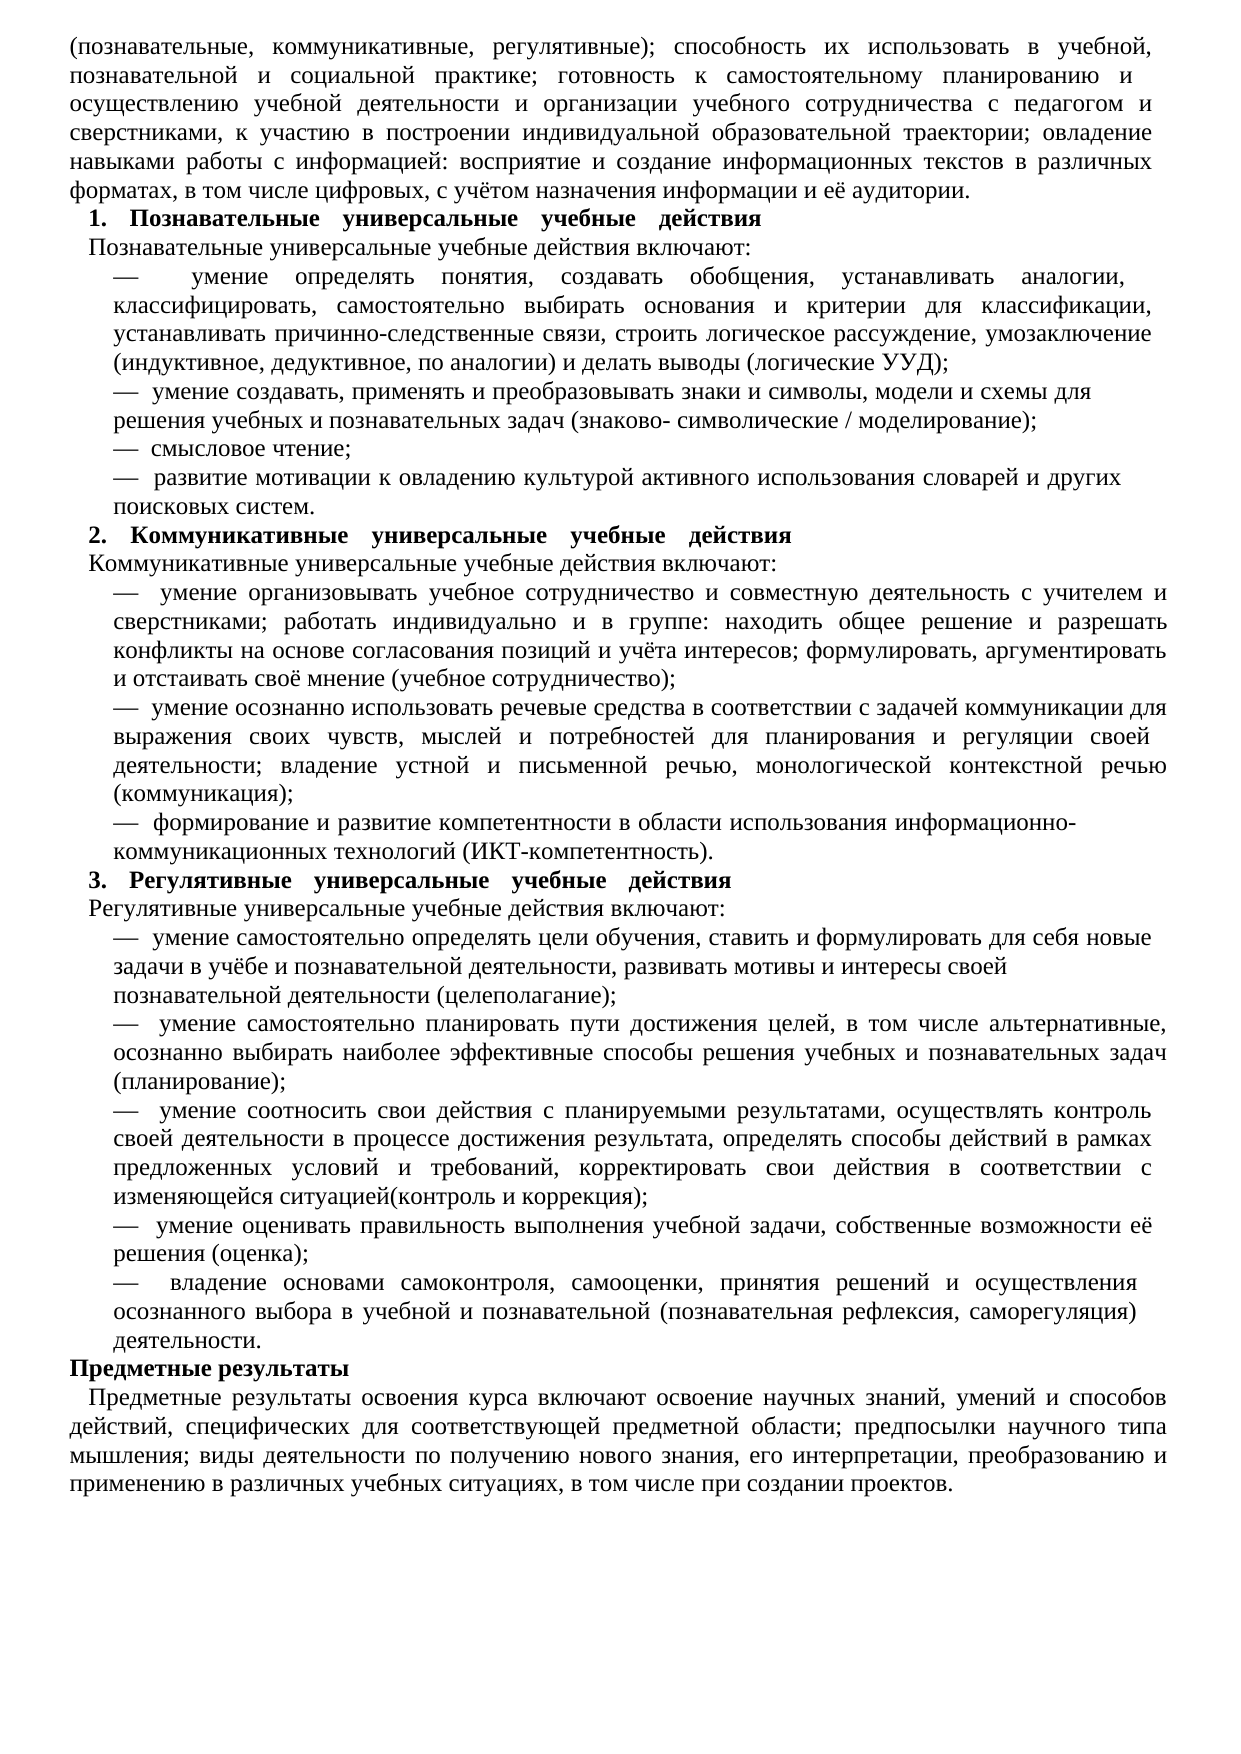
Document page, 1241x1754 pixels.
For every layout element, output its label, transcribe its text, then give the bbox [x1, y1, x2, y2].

text — умение организовывать учебное сотрудничество и совместную деятельность с учителем и сверстниками; работать индивидуально и в группе: находить общее решение и разрешать конфликты на основе согласования позиций и учёта интересов; формулировать, аргументировать и отстаивать своё мнение (учебное сотрудничество); [113, 577, 1167, 692]
text 2. Коммуникативные универсальные учебные действия Коммуникативные универсальные учебные действия включают: [88, 520, 792, 577]
text — умение определять понятия, создавать обобщения, устанавливать аналогии, классифицировать, самостоятельно выбирать основания и критерии для классификации, устанавливать причинно-следственные связи, строить логическое рассуждение, умозаключение (индуктивное, дедуктивное, по аналогии) и делать выводы (логические УУД); [113, 261, 1152, 376]
text — умение соотносить свои действия с планируемыми результатами, осуществлять контроль своей деятельности в процессе достижения результата, определять способы действий в рамках предложенных условий и требований, корректировать свои действия в соответствии с изменяющейся ситуацией(контроль и коррекция); [113, 1095, 1152, 1210]
text — умение самостоятельно определять цели обучения, ставить и формулировать для себя новые задачи в учёбе и познавательной деятельности, развивать мотивы и интересы своей [113, 922, 1152, 980]
text 3. Регулятивные универсальные учебные действия Регулятивные универсальные учебные действия включают: [88, 865, 732, 922]
text 1. Познавательные универсальные учебные действия Познавательные универсальные учебные действия включают: [88, 203, 762, 261]
text — владение основами самоконтроля, самооценки, принятия решений и осуществления осознанного выбора в учебной и познавательной (познавательная рефлексия, саморегуляция) деятельности. [113, 1267, 1137, 1353]
text — умение оценивать правильность выполнения учебной задачи, собственные возможности её решения (оценка); [113, 1210, 1152, 1267]
text — смысловое чтение; [113, 433, 1167, 462]
text — умение самостоятельно планировать пути достижения целей, в том числе альтернативные, осознанно выбирать наиболее эффективные способы решения учебных и познавательных задач (планирование); [113, 1008, 1167, 1095]
text Предметные результаты освоения курса включают освоение научных знаний, умений и способов действий, специфических для соответствующей предметной области; предпосылки научного типа мышления; виды деятельности по получению нового знания, его интерпретации, преобразованию и применению в различных учебных ситуациях, в том числе при создании проектов. [69, 1382, 1167, 1497]
text — развитие мотивации к овладению культурой активного использования словарей и других поисковых систем. [113, 462, 1122, 520]
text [69, 31, 1152, 203]
text — умение создавать, применять и преобразовывать знаки и символы, модели и схемы для решения учебных и познавательных задач (знаково- символические / моделирование); [113, 376, 1092, 433]
text познавательной деятельности (целеполагание); [113, 980, 1167, 1008]
text — умение осознанно использовать речевые средства в соответствии с задачей коммуникации для выражения своих чувств, мыслей и потребностей для планирования и регуляции своей деятельности; владение устной и письменной речью, монологической контекстной речью (коммуникация); [113, 692, 1167, 807]
text — формирование и развитие компетентности в области использования информационно-коммуникационных технологий (ИКТ-компетентность). [113, 807, 1077, 865]
text Предметные результаты [69, 1353, 1167, 1382]
